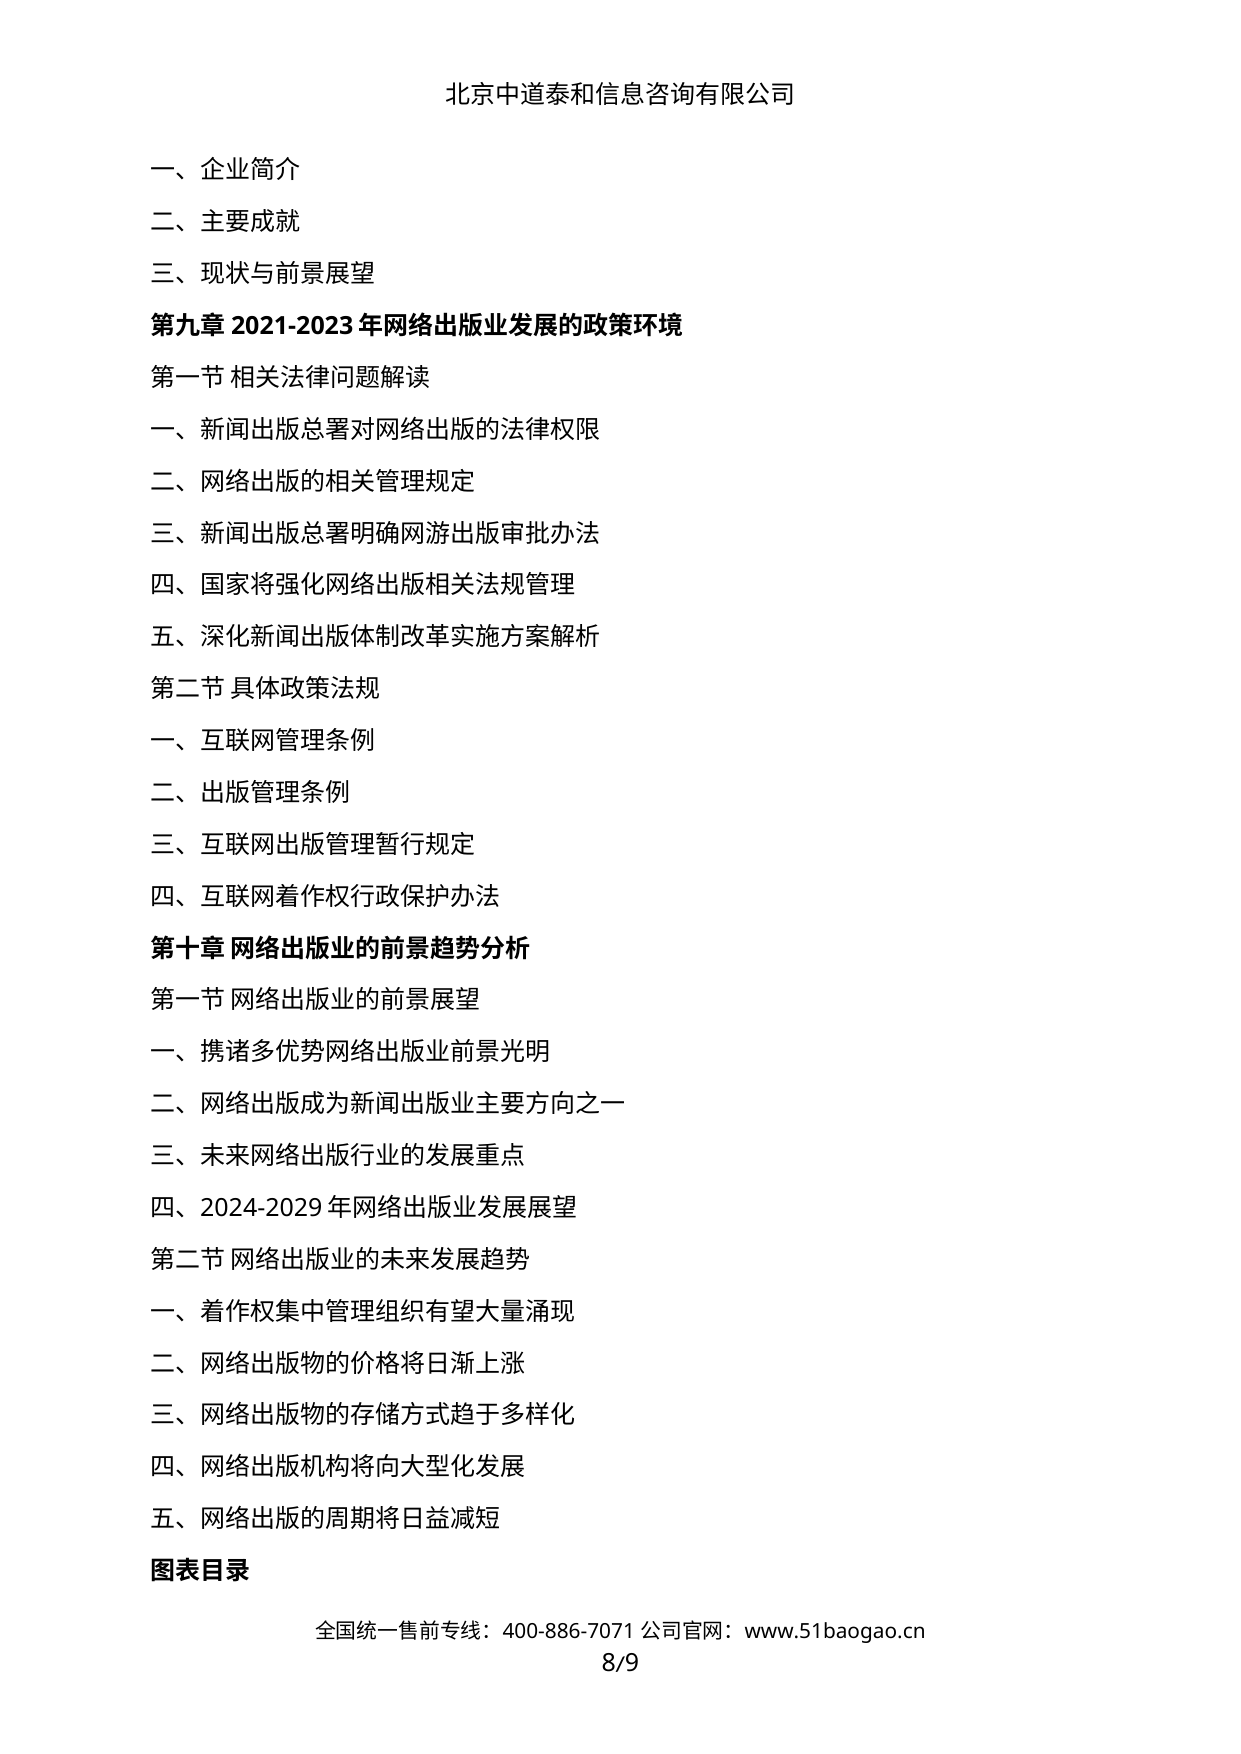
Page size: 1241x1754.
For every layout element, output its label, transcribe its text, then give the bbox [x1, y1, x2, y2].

text 二、网络出版的相关管理规定 [150, 461, 1090, 497]
text 三、新闻出版总署明确网游出版审批办法 [150, 513, 1090, 549]
text 第九章 2021-2023年网络出版业发展的政策环境 [150, 306, 1090, 342]
text 第一节 网络出版业的前景展望 [150, 980, 1090, 1016]
text 五、网络出版的周期将日益减短 [150, 1499, 1090, 1535]
text 二、网络出版成为新闻出版业主要方向之一 [150, 1084, 1090, 1120]
text 四、国家将强化网络出版相关法规管理 [150, 565, 1090, 601]
text 第一节 相关法律问题解读 [150, 357, 1090, 394]
text 四、2024-2029年网络出版业发展展望 [150, 1187, 1090, 1224]
text 二、网络出版物的价格将日渐上涨 [150, 1343, 1090, 1379]
text 一、着作权集中管理组织有望大量涌现 [150, 1291, 1090, 1327]
text 三、未来网络出版行业的发展重点 [150, 1136, 1090, 1172]
text 二、出版管理条例 [150, 772, 1090, 809]
text 图表目录 [150, 1551, 1090, 1587]
text 三、互联网出版管理暂行规定 [150, 824, 1090, 861]
text 一、携诸多优势网络出版业前景光明 [150, 1032, 1090, 1068]
text 三、网络出版物的存储方式趋于多样化 [150, 1395, 1090, 1431]
text 四、互联网着作权行政保护办法 [150, 876, 1090, 912]
text 一、企业简介 [150, 150, 1090, 186]
text 第十章 网络出版业的前景趋势分析 [150, 928, 1090, 964]
text 二、主要成就 [150, 202, 1090, 238]
text 第二节 网络出版业的未来发展趋势 [150, 1239, 1090, 1276]
text 一、互联网管理条例 [150, 721, 1090, 757]
text 三、现状与前景展望 [150, 254, 1090, 290]
text 五、深化新闻出版体制改革实施方案解析 [150, 617, 1090, 653]
text 第二节 具体政策法规 [150, 669, 1090, 705]
text 四、网络出版机构将向大型化发展 [150, 1447, 1090, 1483]
text 一、新闻出版总署对网络出版的法律权限 [150, 409, 1090, 446]
